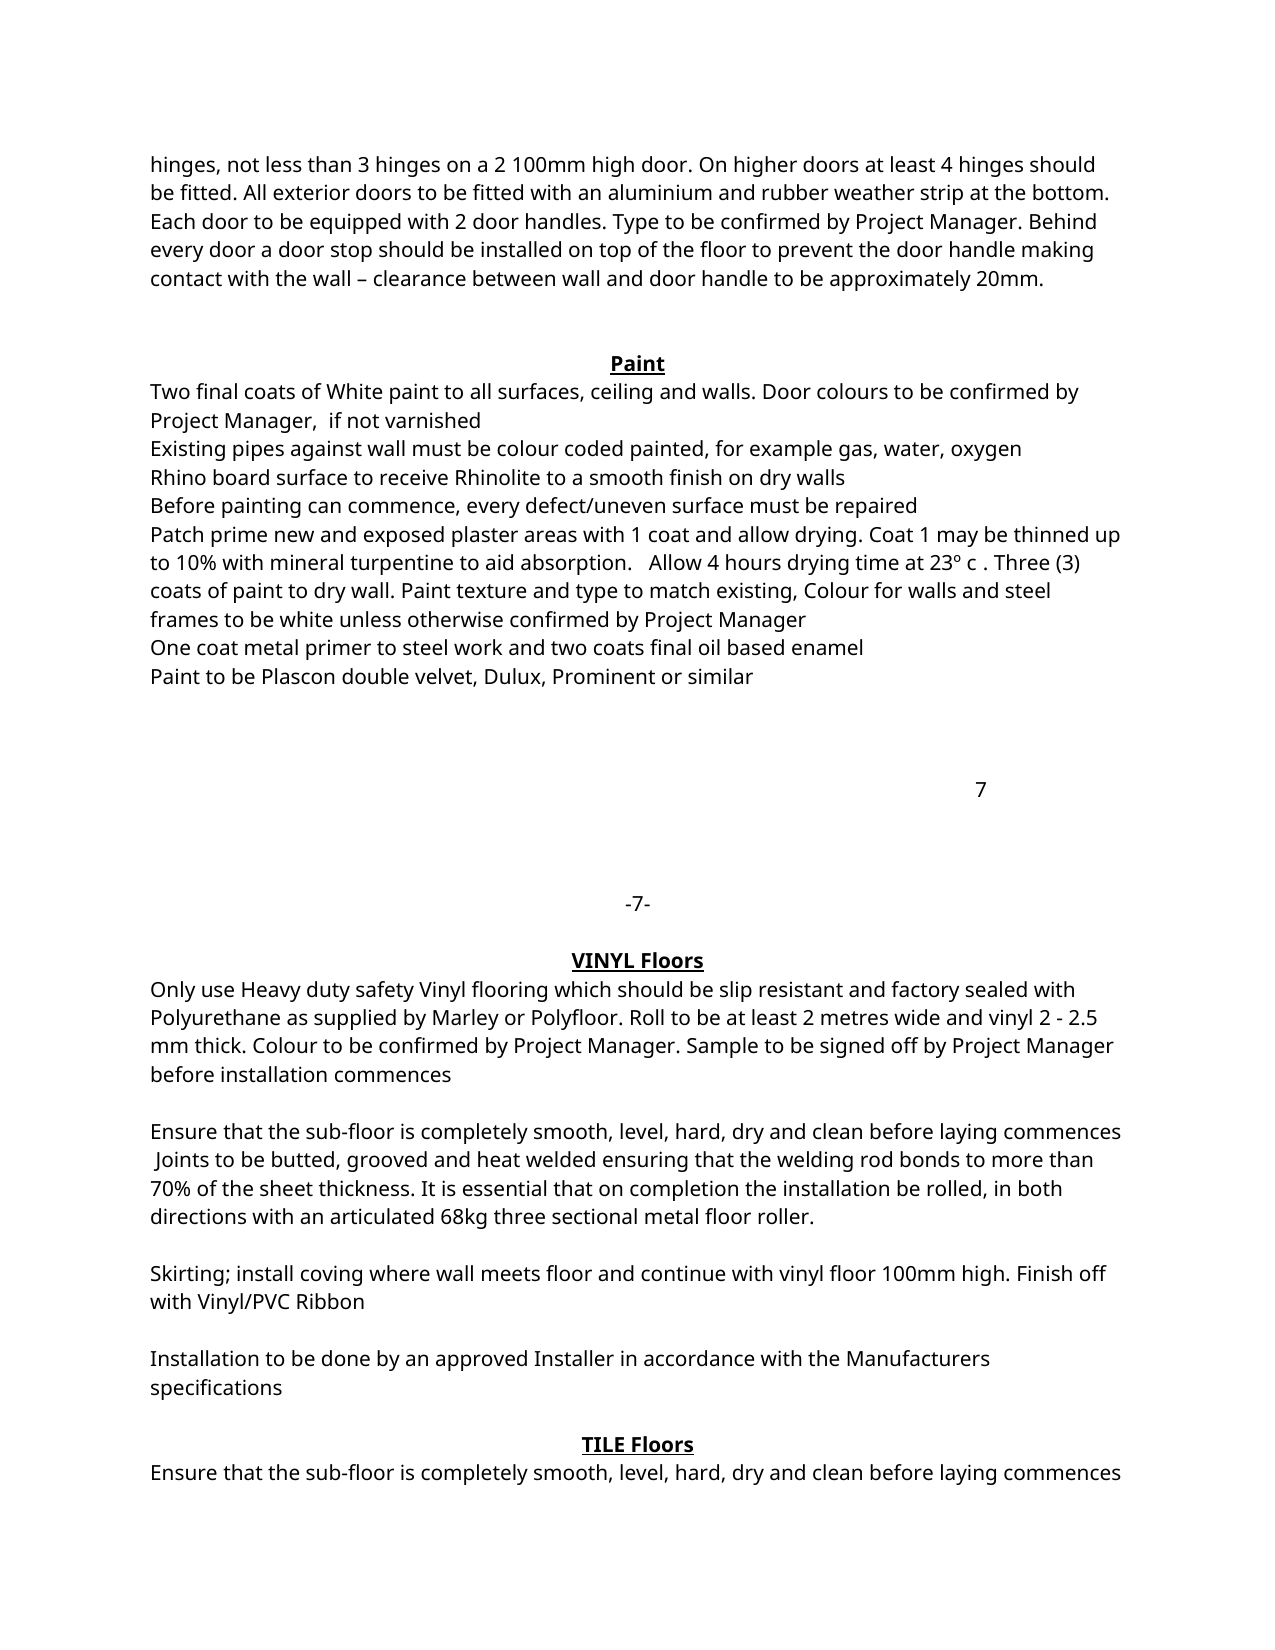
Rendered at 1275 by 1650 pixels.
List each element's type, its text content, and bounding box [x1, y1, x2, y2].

text 7 [150, 776, 1125, 804]
text VINYL Floors [150, 946, 1125, 975]
text Paint [150, 349, 1125, 377]
text Ensure that the sub-floor is completely smooth, level, hard, dry and clean before laying commences [150, 1458, 1125, 1487]
text -7- [150, 889, 1125, 918]
text Ensure that the sub-floor is completely smooth, level, hard, dry and clean before laying commences [150, 1117, 1125, 1145]
text Two final coats of White paint to all surfaces, ceiling and walls. Door colours to be confirmed by Project Manager, if not varnished [150, 377, 1125, 434]
text Existing pipes against wall must be colour coded painted, for example gas, water, oxygen [150, 434, 1125, 463]
text TILE Floors [150, 1430, 1125, 1458]
text Skirting; install coving where wall meets floor and continue with vinyl floor 100mm high. Finish off with Vinyl/PVC Ribbon [150, 1259, 1125, 1316]
text Installation to be done by an approved Installer in accordance with the Manufacturers specifications [150, 1344, 1125, 1401]
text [150, 150, 1125, 292]
text Patch prime new and exposed plaster areas with 1 coat and allow drying. Coat 1 may be thinned up to 10% with mineral turpentine to aid absorption. Allow 4 hours drying time at 23º c . Three (3) coats of paint to dry wall. Paint texture and type to match existing, Colour for walls and steel frames to be white unless otherwise confirmed by Project Manager [150, 520, 1125, 633]
text Paint to be Plascon double velvet, Dulux, Prominent or similar [150, 662, 1125, 690]
text Rhino board surface to receive Rhinolite to a smooth finish on dry walls [150, 463, 1125, 491]
text Only use Heavy duty safety Vinyl flooring which should be slip resistant and factory sealed with Polyurethane as supplied by Marley or Polyfloor. Roll to be at least 2 metres wide and vinyl 2 - 2.5 mm thick. Colour to be confirmed by Project Manager. Sample to be signed off by Project Manager before installation commences [150, 975, 1125, 1088]
text Joints to be butted, grooved and heat welded ensuring that the welding rod bonds to more than 70% of the sheet thickness. It is essential that on completion the installation be rolled, in both directions with an articulated 68kg three sectional metal floor roller. [150, 1145, 1125, 1231]
text One coat metal primer to steel work and two coats final oil based enamel [150, 633, 1125, 662]
text Before painting can commence, every defect/uneven surface must be repaired [150, 491, 1125, 520]
